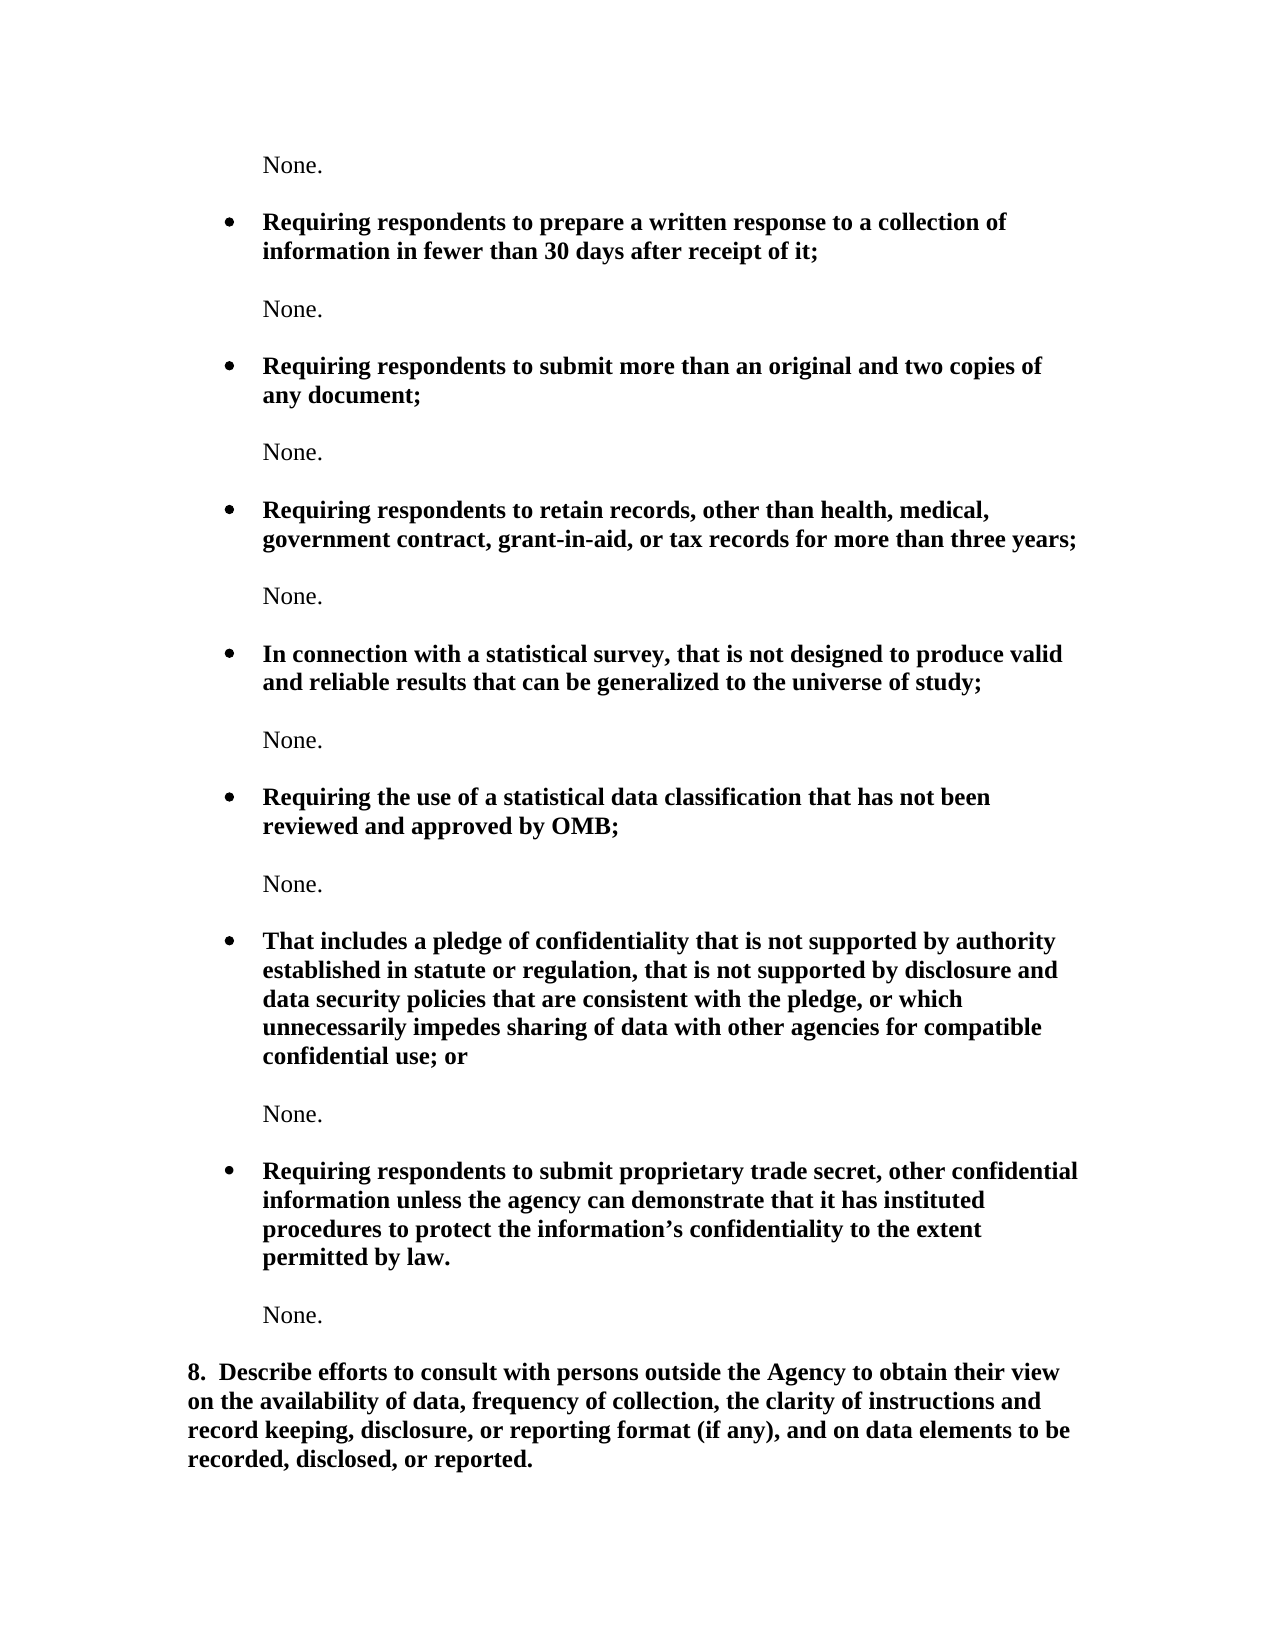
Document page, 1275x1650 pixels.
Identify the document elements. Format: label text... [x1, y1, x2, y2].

list None. [262, 1300, 1087, 1329]
list None. [262, 581, 1087, 610]
list None. [262, 294, 1087, 322]
list None. [262, 437, 1087, 466]
text 8. Describe efforts to consult with persons outside the Agency to obtain their view on the availability of data, frequency of collection, the clarity of instructions and record keeping, disclosure, or reporting format (if any), and on data elements to be recorded, disclosed, or reported. [187, 1357, 1087, 1472]
list None. [262, 1099, 1087, 1127]
list Requiring respondents to submit more than an original and two copies of any document; [225, 351, 1087, 409]
list Requiring respondents to retain records, other than health, medical, government contract, grant-in-aid, or tax records for more than three years; [225, 495, 1087, 552]
list Requiring respondents to prepare a written response to a collection of information in fewer than 30 days after receipt of it; [225, 207, 1087, 265]
list In connection with a statistical survey, that is not designed to produce valid and reliable results that can be generalized to the universe of study; [225, 639, 1087, 696]
list None. [262, 150, 1087, 179]
list None. [262, 869, 1087, 897]
list That includes a pledge of confidentiality that is not supported by authority established in statute or regulation, that is not supported by disclosure and data security policies that are consistent with the pledge, or which unnecessarily impedes sharing of data with other agencies for compatible confidential use; or [225, 926, 1087, 1070]
list Requiring respondents to submit proprietary trade secret, other confidential information unless the agency can demonstrate that it has instituted procedures to protect the information’s confidentiality to the extent permitted by law. [225, 1156, 1087, 1271]
list None. [262, 725, 1087, 754]
list Requiring the use of a statistical data classification that has not been reviewed and approved by OMB; [225, 782, 1087, 840]
